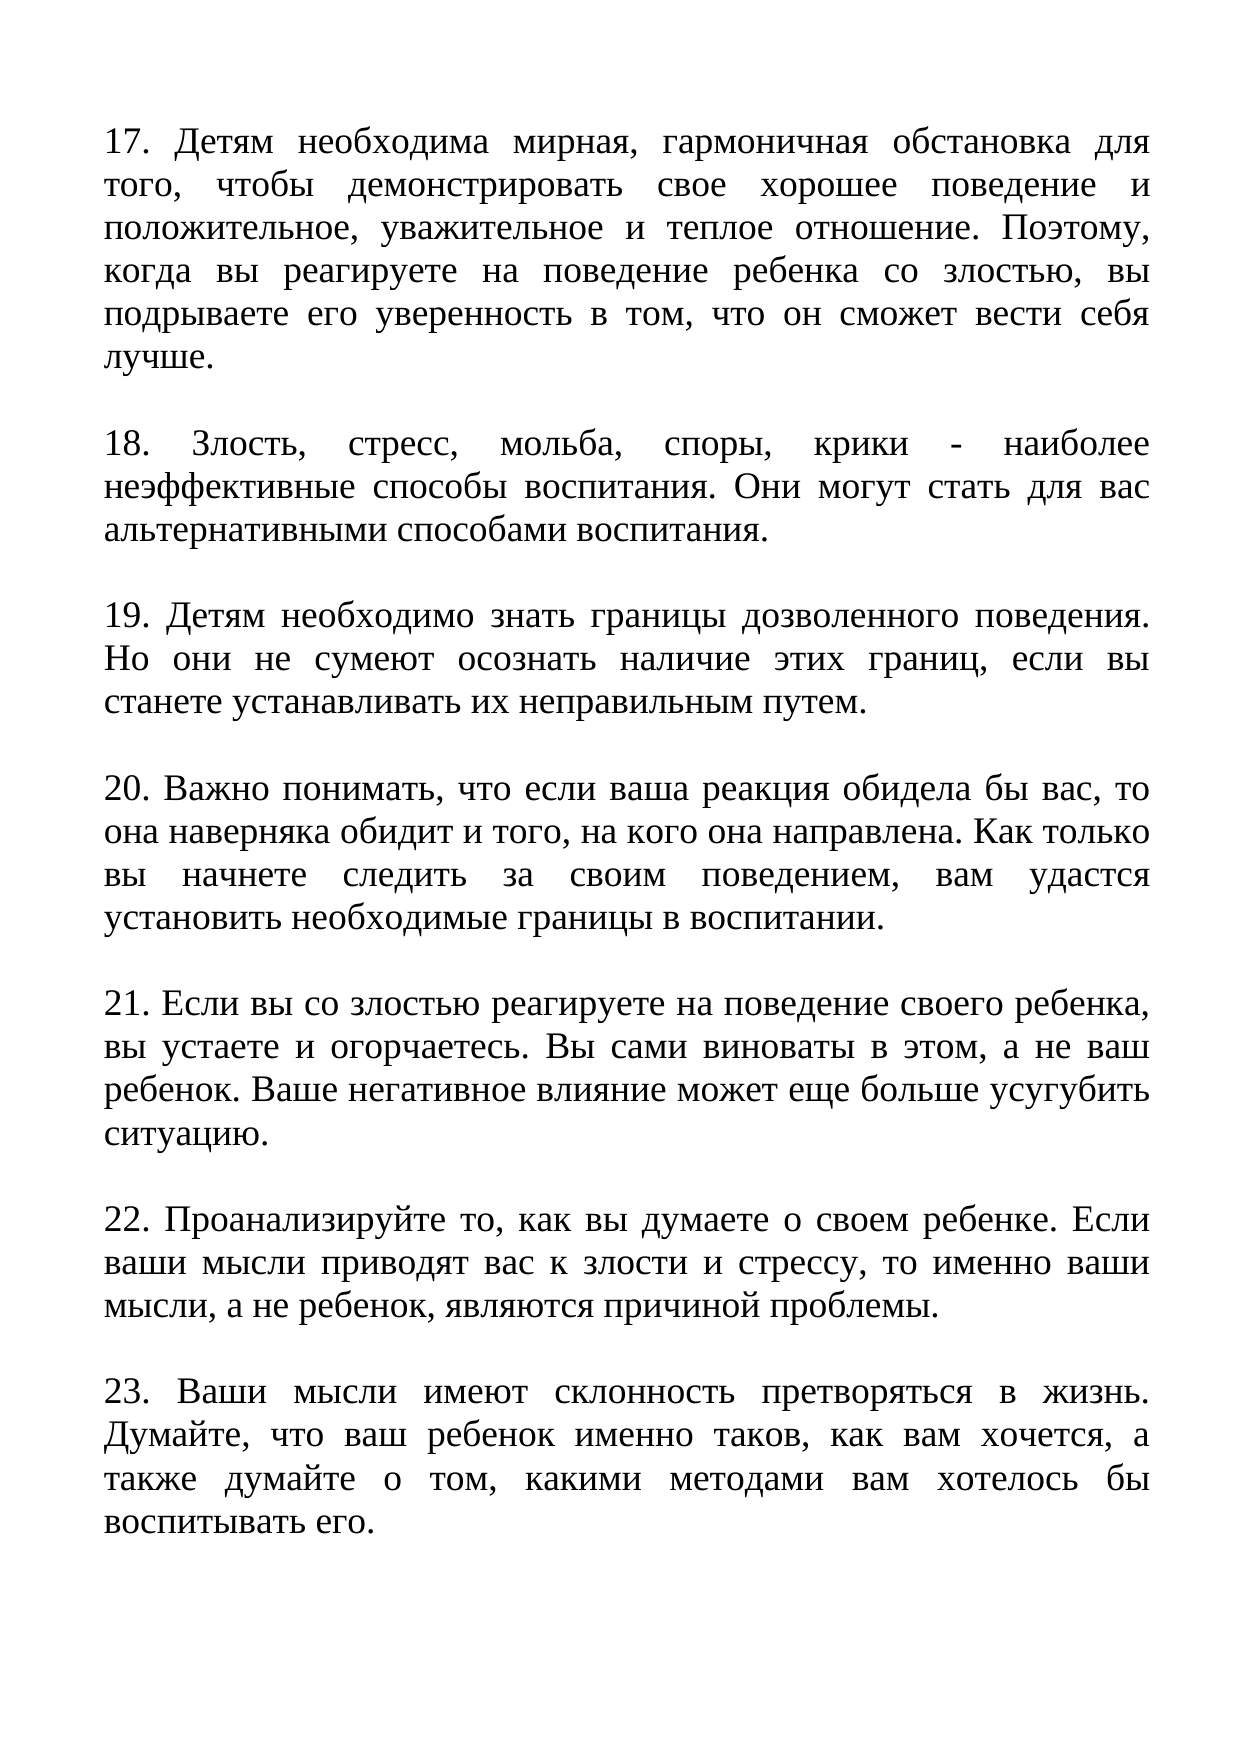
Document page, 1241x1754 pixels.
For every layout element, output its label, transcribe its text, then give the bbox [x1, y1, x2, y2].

text 17. Детям необходима мирная, гармоничная обстановка для того, чтобы демонстрировать свое хорошее поведение и положительное, уважительное и теплое отношение. Поэтому, когда вы реагируете на поведение ребенка со злостью, вы подрываете его уверенность в том, что он сможет вести себя лучше. [103, 118, 1152, 377]
text 19. Детям необходимо знать границы дозволенного поведения. Но они не сумеют осознать наличие этих границ, если вы станете устанавливать их неправильным путем. [103, 592, 1152, 722]
text 20. Важно понимать, что если ваша реакция обидела бы вас, то она наверняка обидит и того, на кого она направлена. Как только вы начнете следить за своим поведением, вам удастся установить необходимые границы в воспитании. [103, 765, 1152, 937]
text 23. Ваши мысли имеют склонность претворяться в жизнь. Думайте, что ваш ребенок именно таков, как вам хочется, а также думайте о том, какими методами вам хотелось бы воспитывать его. [103, 1369, 1152, 1541]
text 18. Злость, стресс, мольба, споры, крики - наиболее неэффективные способы воспитания. Они могут стать для вас альтернативными способами воспитания. [103, 420, 1152, 549]
text 21. Если вы со злостью реагируете на поведение своего ребенка, вы устаете и огорчаетесь. Вы сами виноваты в этом, а не ваш ребенок. Ваше негативное влияние может еще больше усугубить ситуацию. [103, 981, 1152, 1153]
text 22. Проанализируйте то, как вы думаете о своем ребенке. Если ваши мысли приводят вас к злости и стрессу, то именно ваши мысли, а не ребенок, являются причиной проблемы. [103, 1196, 1152, 1326]
